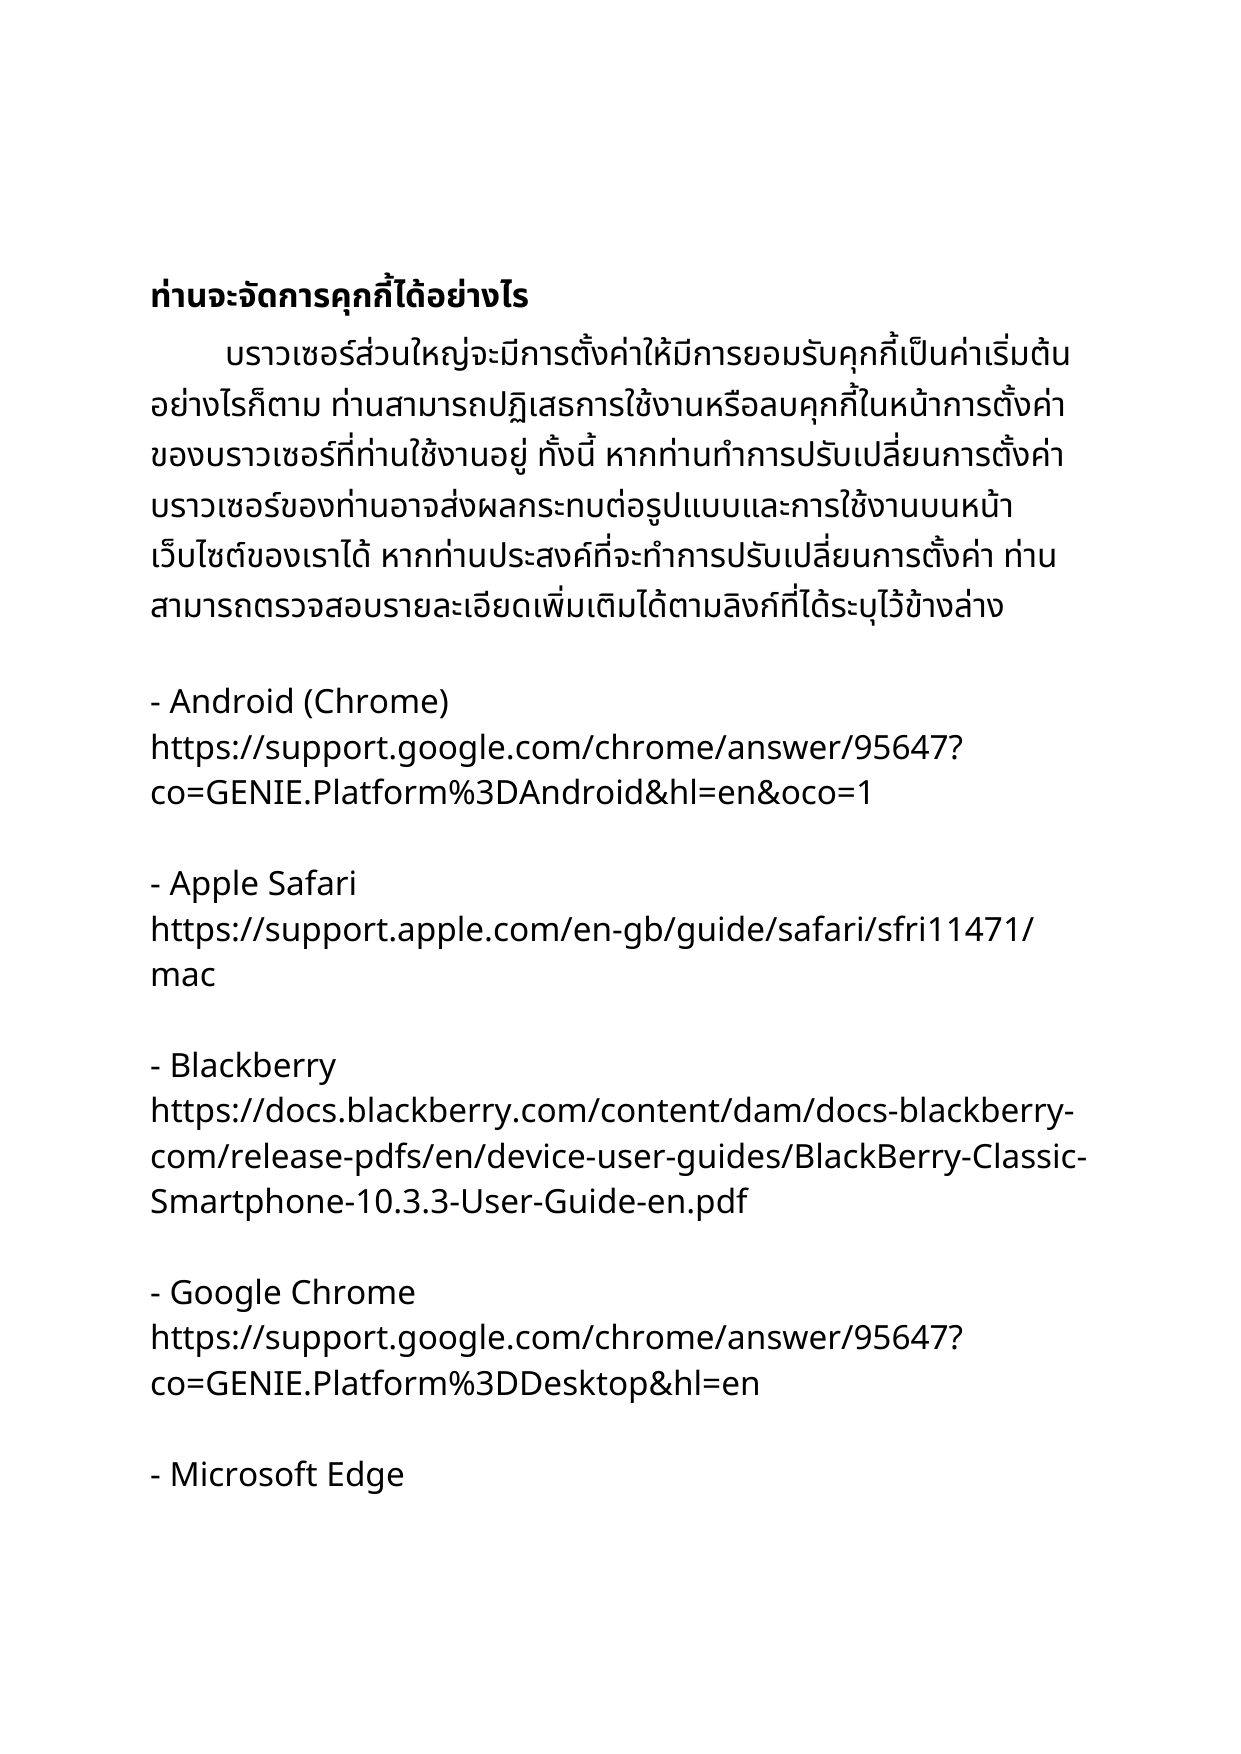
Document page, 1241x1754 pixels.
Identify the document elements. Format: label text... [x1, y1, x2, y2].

text - Microsoft Edge [150, 1450, 1090, 1496]
text - Android (Chrome) [150, 678, 1090, 724]
text - Apple Safari [150, 860, 1090, 905]
text https://support.google.com/chrome/answer/95647?co=GENIE.Platform%3DDesktop&hl=en [150, 1314, 1090, 1405]
text https://support.google.com/chrome/answer/95647?co=GENIE.Platform%3DAndroid&hl=en&oco=1 [150, 724, 1090, 814]
text - Google Chrome [150, 1269, 1090, 1314]
text https://docs.blackberry.com/content/dam/docs-blackberry-com/release-pdfs/en/device-user-guides/BlackBerry-Classic-Smartphone-10.3.3-User-Guide-en.pdf [150, 1087, 1090, 1223]
text ท่านจะจัดการคุกกี้ได้อย่างไร [150, 272, 1090, 322]
text https://support.apple.com/en-gb/guide/safari/sfri11471/mac [150, 905, 1090, 996]
text บราวเซอร์ส่วนใหญ่จะมีการตั้งค่าให้มีการยอมรับคุกกี้เป็นค่าเริ่มต้น อย่างไรก็ตาม ท่านสามารถปฏิเสธการใช้งานหรือลบคุกกี้ในหน้าการตั้งค่าของบราวเซอร์ที่ท่านใช้งานอยู่ ทั้งนี้ หากท่านทำการปรับเปลี่ยนการตั้งค่าบราวเซอร์ของท่านอาจส่งผลกระทบต่อรูปแบบและการใช้งานบนหน้าเว็บไซต์ของเราได้ หากท่านประสงค์ที่จะทำการปรับเปลี่ยนการตั้งค่า ท่านสามารถตรวจสอบรายละเอียดเพิ่มเติมได้ตามลิงก์ที่ได้ระบุไว้ข้างล่าง [150, 330, 1090, 633]
text - Blackberry [150, 1042, 1090, 1087]
